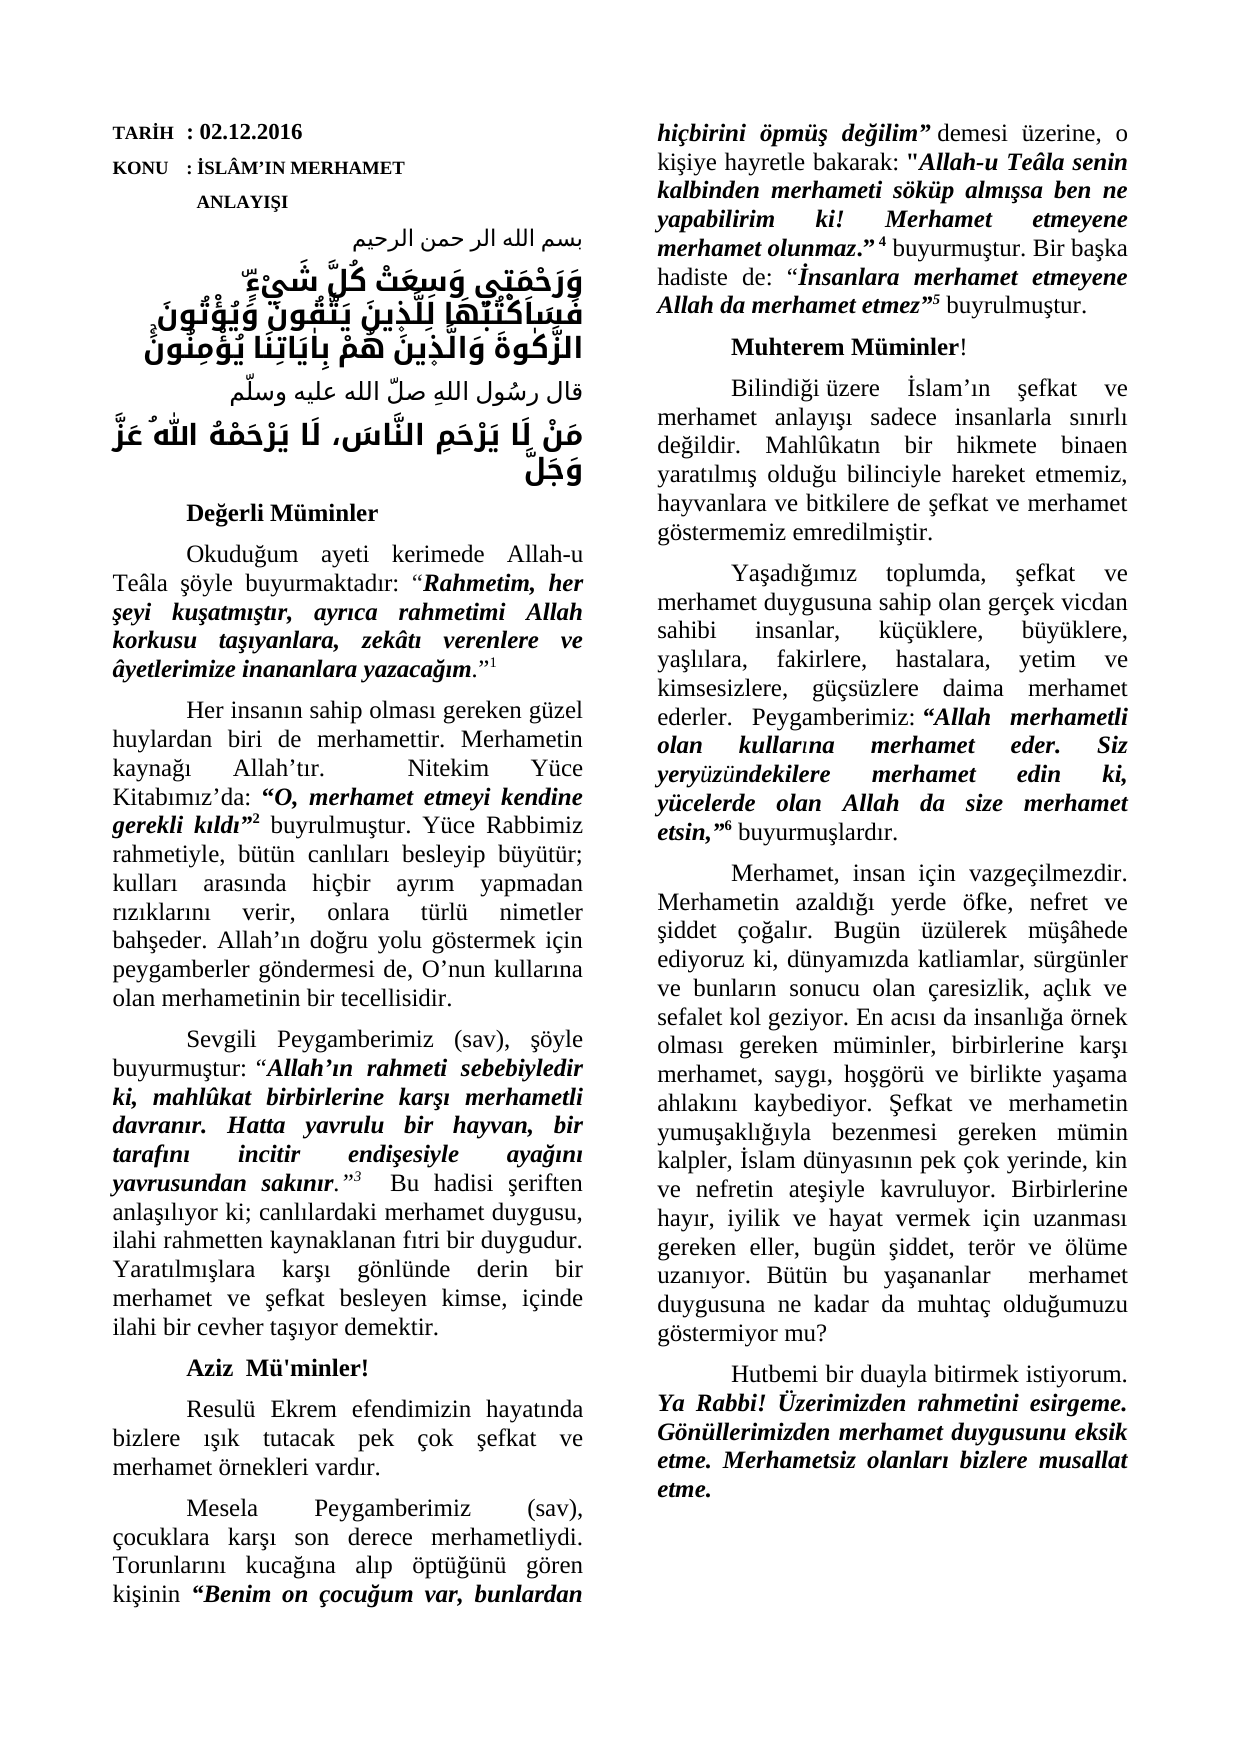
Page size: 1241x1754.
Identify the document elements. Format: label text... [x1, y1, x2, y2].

text قال رسُول اللهِ صلّ الله عليه وسلّم [112, 377, 583, 406]
text Değerli Müminler [112, 498, 583, 527]
text بسم الله الر حمن الرحيم [112, 225, 583, 251]
text Resulü Ekrem efendimizin hayatında bizlere ışık tutacak pek çok şefkat ve merhamet örnekleri vardır. [112, 1394, 583, 1480]
text Hutbemi bir duayla bitirmek istiyorum. Ya Rabbi! Üzerimizden rahmetini esirgeme. Gönüllerimizden merhamet duygusunu eksik etme. Merhametsiz olanları bizlere musallat etme. [657, 1359, 1128, 1503]
text TARİH : 02.12.2016 [112, 118, 583, 144]
text Yaşadığımız toplumda, şefkat ve merhamet duygusuna sahip olan gerçek vicdan sahibi insanlar, küçüklere, büyüklere, yaşlılara, fakirlere, hastalara, yetim ve kimsesizlere, güçsüzlere daima merhamet ederler. Peygamberimiz: “Allah merhametli olan kullarına merhamet eder. Siz yeryüzündekilere merhamet edin ki, yücelerde olan Allah da size merhamet etsin,” buyurmuşlardır. [657, 558, 1128, 846]
text وَرَحْمَت۪ي وَسِعَتْ كُلَّ شَيْءٍۜ فَسَاَكْتُبُهَا لِلَّذ۪ينَ يَتَّقُونَ وَيُؤْتُونَ الزَّكٰوةَ وَالَّذ۪ينَ هُمْ بِاٰيَاتِنَا يُؤْمِنُونَۚ [112, 264, 583, 364]
text Muhterem Müminler! [657, 332, 1128, 361]
text ANLAYIŞI [112, 191, 583, 213]
text مَنْ لَا يَرْحَمِ النَّاسَ، لَا يَرْحَمْهُ اللهُ عَزَّ وَجَلَّ [112, 418, 583, 485]
text Okuduğum ayeti kerimede Allah-u Teâla şöyle buyurmaktadır: “Rahmetim, her şeyi kuşatmıştır, ayrıca rahmetimi Allah korkusu taşıyanlara, zekâtı verenlere ve âyetlerimize inananlara yazacağım.” [112, 539, 583, 683]
text Sevgili Peygamberimiz (sav), şöyle buyurmuştur: “Allah’ın rahmeti sebebiyledir ki, mahlûkat birbirlerine karşı merhametli davranır. Hatta yavrulu bir hayvan, bir tarafını incitir endişesiyle ayağını yavrusundan sakınır.” Bu hadisi şeriften anlaşılıyor ki; canlılardaki merhamet duygusu, ilahi rahmetten kaynaklanan fıtri bir duygudur. Yaratılmışlara karşı gönlünde derin bir merhamet ve şefkat besleyen kimse, içinde ilahi bir cevher taşıyor demektir. [112, 1024, 583, 1340]
text Mesela Peygamberimiz (sav), çocuklara karşı son derece merhametliydi. Torunlarını kucağına alıp öptüğünü gören kişinin “Benim on çocuğum var, bunlardan hiçbirini öpmüş değilim” demesi üzerine, o kişiye hayretle bakarak: "Allah-u Teâla senin kalbinden merhameti söküp almışsa ben ne yapabilirim ki! Merhamet etmeyene merhamet olunmaz.” buyurmuştur. Bir başka hadiste de: “İnsanlara merhamet etmeyene Allah da merhamet etmez” buyrulmuştur. [112, 1493, 583, 1608]
text Her insanın sahip olması gereken güzel huylardan biri de merhamettir. Merhametin kaynağı Allah’tır. Nitekim Yüce Kitabımız’da: “O, merhamet etmeyi kendine gerekli kıldı” buyrulmuştur. Yüce Rabbimiz rahmetiyle, bütün canlıları besleyip büyütür; kulları arasında hiçbir ayrım yapmadan rızıklarını verir, onlara türlü nimetler bahşeder. Allah’ın doğru yolu göstermek için peygamberler göndermesi de, O’nun kullarına olan merhametinin bir tecellisidir. [112, 695, 583, 1012]
text Bilindiği üzere İslam’ın şefkat ve merhamet anlayışı sadece insanlarla sınırlı değildir. Mahlûkatın bir hikmete binaen yaratılmış olduğu bilinciyle hareket etmemiz, hayvanlara ve bitkilere de şefkat ve merhamet göstermemiz emredilmiştir. [657, 373, 1128, 546]
text KONU : İSLÂM’IN MERHAMET [112, 157, 583, 178]
text Merhamet, insan için vazgeçilmezdir. Merhametin azaldığı yerde öfke, nefret ve şiddet çoğalır. Bugün üzülerek müşâhede ediyoruz ki, dünyamızda katliamlar, sürgünler ve bunların sonucu olan çaresizlik, açlık ve sefalet kol geziyor. En acısı da insanlığa örnek olması gereken müminler, birbirlerine karşı merhamet, saygı, hoşgörü ve birlikte yaşama ahlakını kaybediyor. Şefkat ve merhametin yumuşaklığıyla bezenmesi gereken mümin kalpler, İslam dünyasının pek çok yerinde, kin ve nefretin ateşiyle kavruluyor. Birbirlerine hayır, iyilik ve hayat vermek için uzanması gereken eller, bugün şiddet, terör ve ölüme uzanıyor. Bütün bu yaşananlar merhamet duygusuna ne kadar da muhtaç olduğumuzu göstermiyor mu? [657, 858, 1128, 1347]
text Aziz Mü'minler! [112, 1353, 583, 1382]
text Mesela Peygamberimiz (sav), çocuklara karşı son derece merhametliydi. Torunlarını kucağına alıp öptüğünü gören kişinin “Benim on çocuğum var, bunlardan hiçbirini öpmüş değilim” demesi üzerine, o kişiye hayretle bakarak: "Allah-u Teâla senin kalbinden merhameti söküp almışsa ben ne yapabilirim ki! Merhamet etmeyene merhamet olunmaz.” buyurmuştur. Bir başka hadiste de: “İnsanlara merhamet etmeyene Allah da merhamet etmez” buyrulmuştur. [657, 118, 1128, 319]
